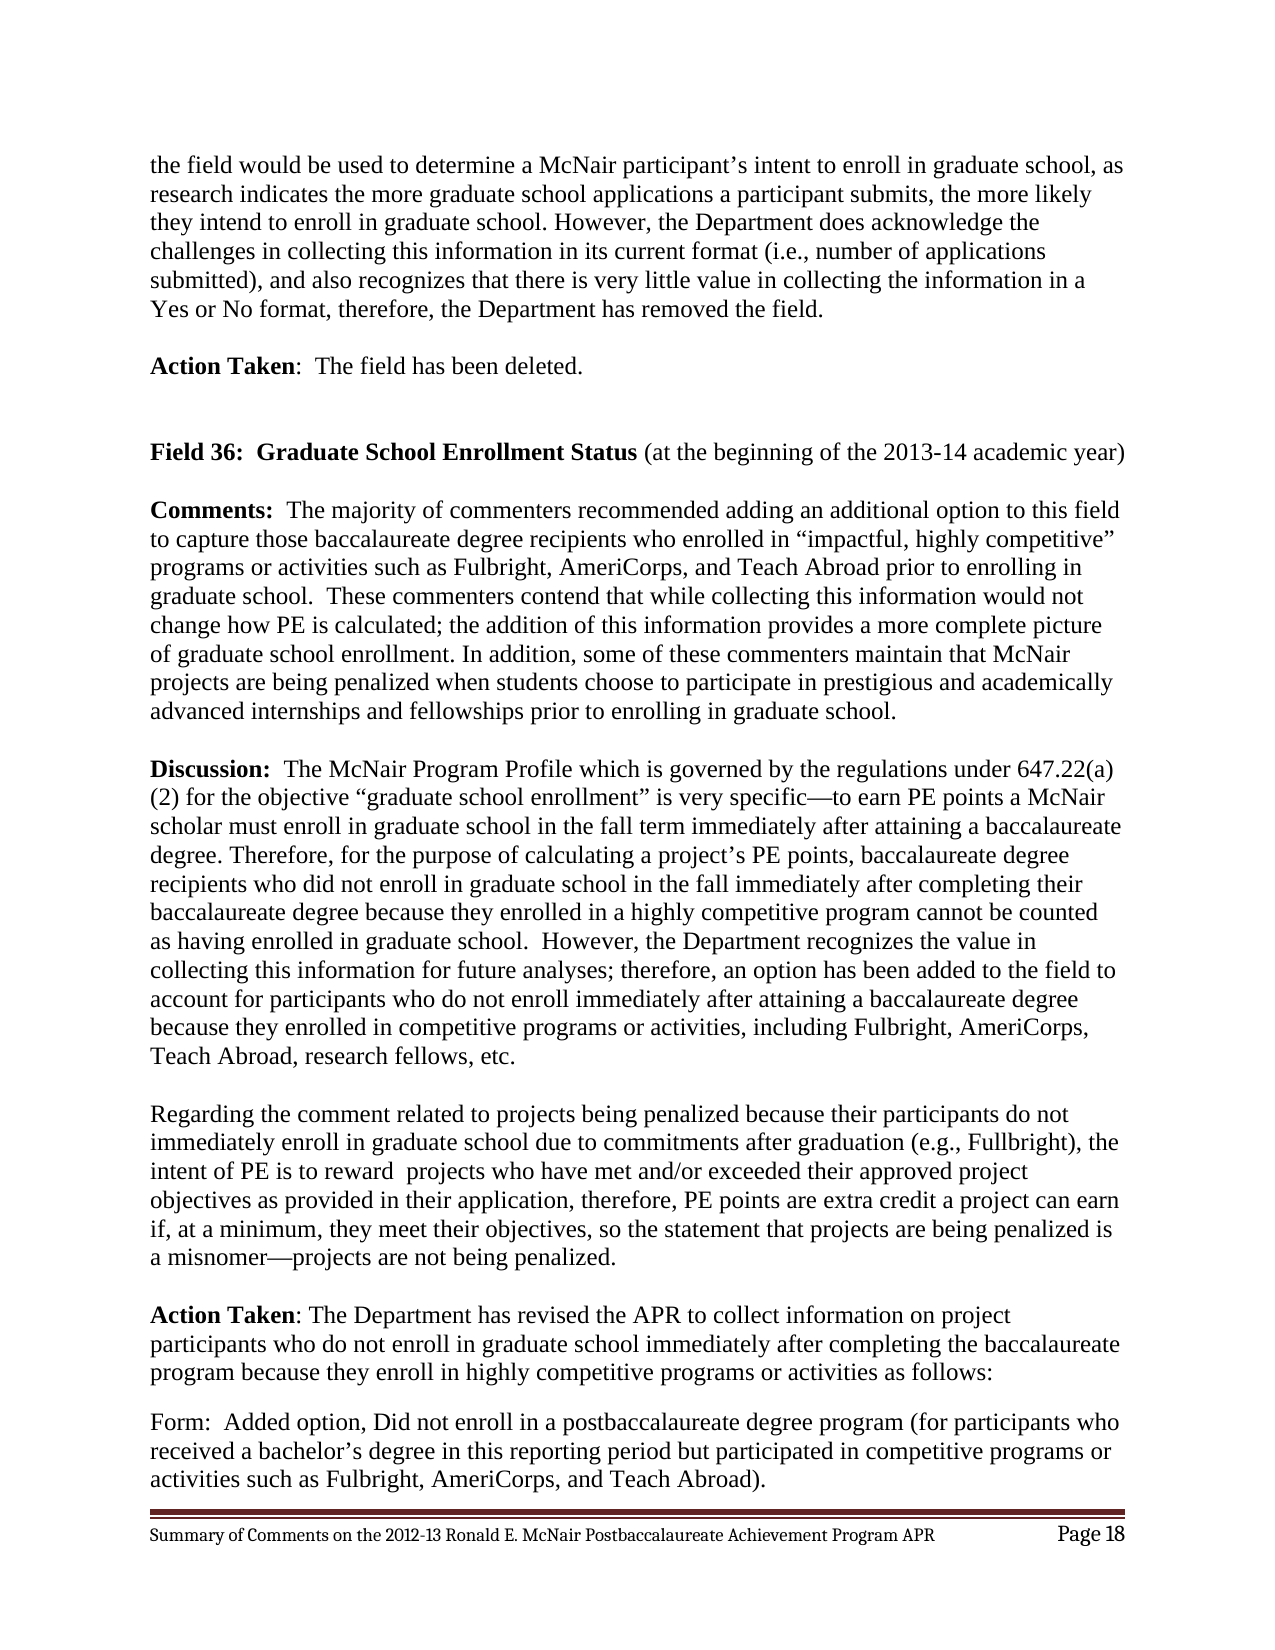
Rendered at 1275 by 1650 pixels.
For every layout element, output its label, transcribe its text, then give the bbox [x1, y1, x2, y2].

text Field 36: Graduate School Enrollment Status (at the beginning of the 2013-14 academic year) [150, 437, 1125, 466]
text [150, 150, 1125, 322]
text Form: Added option, Did not enroll in a postbaccalaureate degree program (for participants who received a bachelor’s degree in this reporting period but participated in competitive programs or activities such as Fulbright, AmeriCorps, and Teach Abroad). [150, 1407, 1125, 1493]
text Action Taken: The field has been deleted. [150, 351, 1125, 380]
text Comments: The majority of commenters recommended adding an additional option to this field to capture those baccalaureate degree recipients who enrolled in “impactful, highly competitive” programs or activities such as Fulbright, AmeriCorps, and Teach Abroad prior to enrolling in graduate school. These commenters contend that while collecting this information would not change how PE is calculated; the addition of this information provides a more complete picture of graduate school enrollment. In addition, some of these commenters maintain that McNair projects are being penalized when students choose to participate in prestigious and academically advanced internships and fellowships prior to enrolling in graduate school. [150, 495, 1125, 725]
text Discussion: The McNair Program Profile which is governed by the regulations under 647.22(a)(2) for the objective “graduate school enrollment” is very specific—to earn PE points a McNair scholar must enroll in graduate school in the fall term immediately after attaining a baccalaureate degree. Therefore, for the purpose of calculating a project’s PE points, baccalaureate degree recipients who did not enroll in graduate school in the fall immediately after completing their baccalaureate degree because they enrolled in a highly competitive program cannot be counted as having enrolled in graduate school. However, the Department recognizes the value in collecting this information for future analyses; therefore, an option has been added to the field to account for participants who do not enroll immediately after attaining a baccalaureate degree because they enrolled in competitive programs or activities, including Fulbright, AmeriCorps, Teach Abroad, research fellows, etc. [150, 754, 1125, 1070]
text Regarding the comment related to projects being penalized because their participants do not immediately enroll in graduate school due to commitments after graduation (e.g., Fullbright), the intent of PE is to reward projects who have met and/or exceeded their approved project objectives as provided in their application, therefore, PE points are extra credit a project can earn if, at a minimum, they meet their objectives, so the statement that projects are being penalized is a misnomer—projects are not being penalized. [150, 1099, 1125, 1271]
text Action Taken: The Department has revised the APR to collect information on project participants who do not enroll in graduate school immediately after completing the baccalaureate program because they enroll in highly competitive programs or activities as follows: [150, 1300, 1125, 1386]
